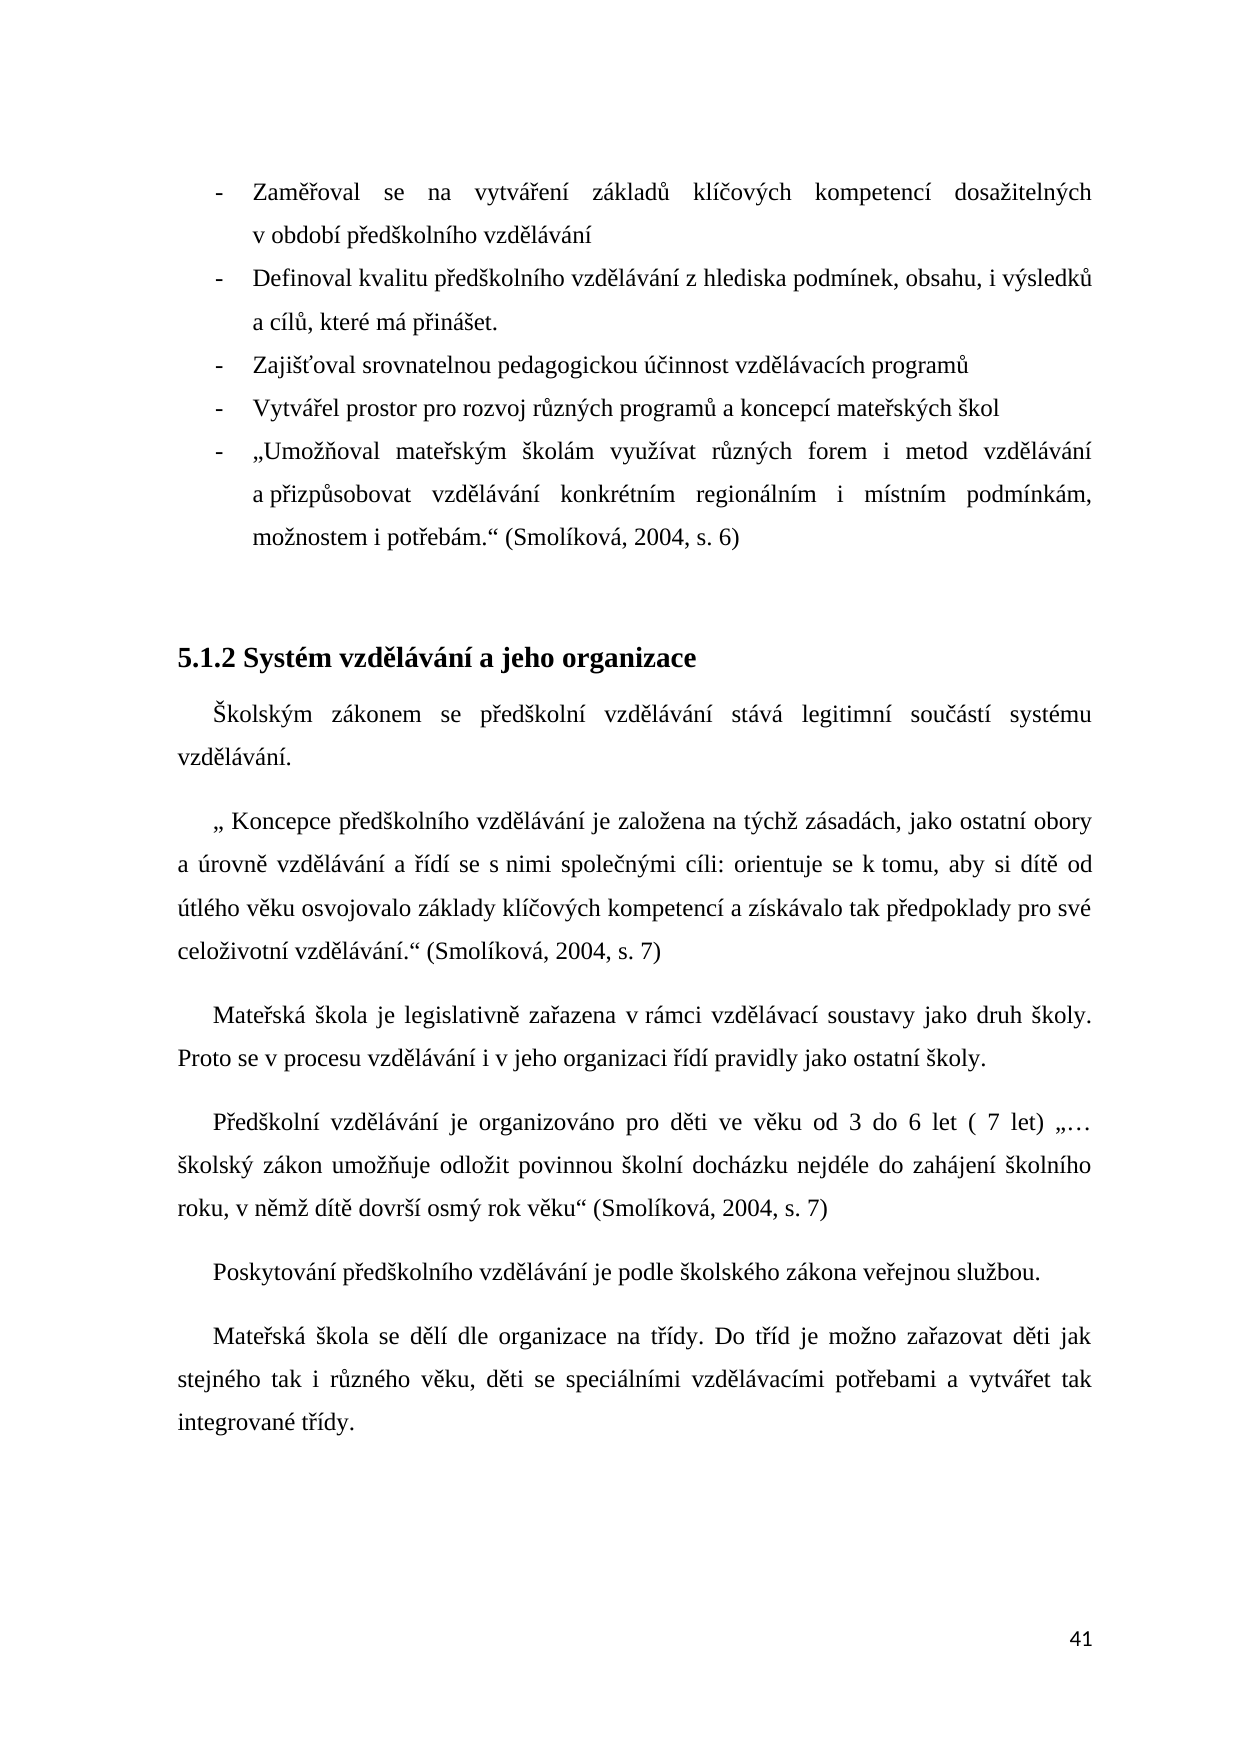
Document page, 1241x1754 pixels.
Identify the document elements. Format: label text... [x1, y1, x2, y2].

text Poskytování předškolního vzdělávání je podle školského zákona veřejnou službou. [177, 1257, 1092, 1286]
text Předškolní vzdělávání je organizováno pro děti ve věku od 3 do 6 let ( 7 let) „… školský zákon umožňuje odložit povinnou školní docházku nejdéle do zahájení školního roku, v němž dítě dovrší osmý rok věku“ (Smolíková, 2004, s. 7) [177, 1107, 1092, 1222]
list Definoval kvalitu předškolního vzdělávání z hlediska podmínek, obsahu, i výsledků a cílů, které má přinášet. [215, 263, 1092, 335]
text Školským zákonem se předškolní vzdělávání stává legitimní součástí systému vzdělávání. [177, 699, 1092, 771]
text Mateřská škola je legislativně zařazena v rámci vzdělávací soustavy jako druh školy. Proto se v procesu vzdělávání i v jeho organizaci řídí pravidly jako ostatní školy. [177, 1000, 1092, 1072]
list Vytvářel prostor pro rozvoj různých programů a koncepcí mateřských škol [215, 393, 1092, 422]
list „Umožňoval mateřským školám využívat různých forem i metod vzdělávání a přizpůsobovat vzdělávání konkrétním regionálním i místním podmínkám, možnostem i potřebám.“ (Smolíková, 2004, s. 6) [215, 436, 1092, 551]
text „ Koncepce předškolního vzdělávání je založena na týchž zásadách, jako ostatní obory a úrovně vzdělávání a řídí se s nimi společnými cíli: orientuje se k tomu, aby si dítě od útlého věku osvojovalo základy klíčových kompetencí a získávalo tak předpoklady pro své celoživotní vzdělávání.“ (Smolíková, 2004, s. 7) [177, 806, 1092, 964]
text Mateřská škola se dělí dle organizace na třídy. Do tříd je možno zařazovat děti jak stejného tak i různého věku, děti se speciálními vzdělávacími potřebami a vytvářet tak integrované třídy. [177, 1321, 1092, 1436]
list Zajišťoval srovnatelnou pedagogickou účinnost vzdělávacích programů [215, 350, 1092, 378]
list 5.1.2 Systém vzdělávání a jeho organizace [177, 640, 1092, 673]
list Zaměřoval se na vytváření základů klíčových kompetencí dosažitelných v období předškolního vzdělávání [215, 177, 1092, 249]
